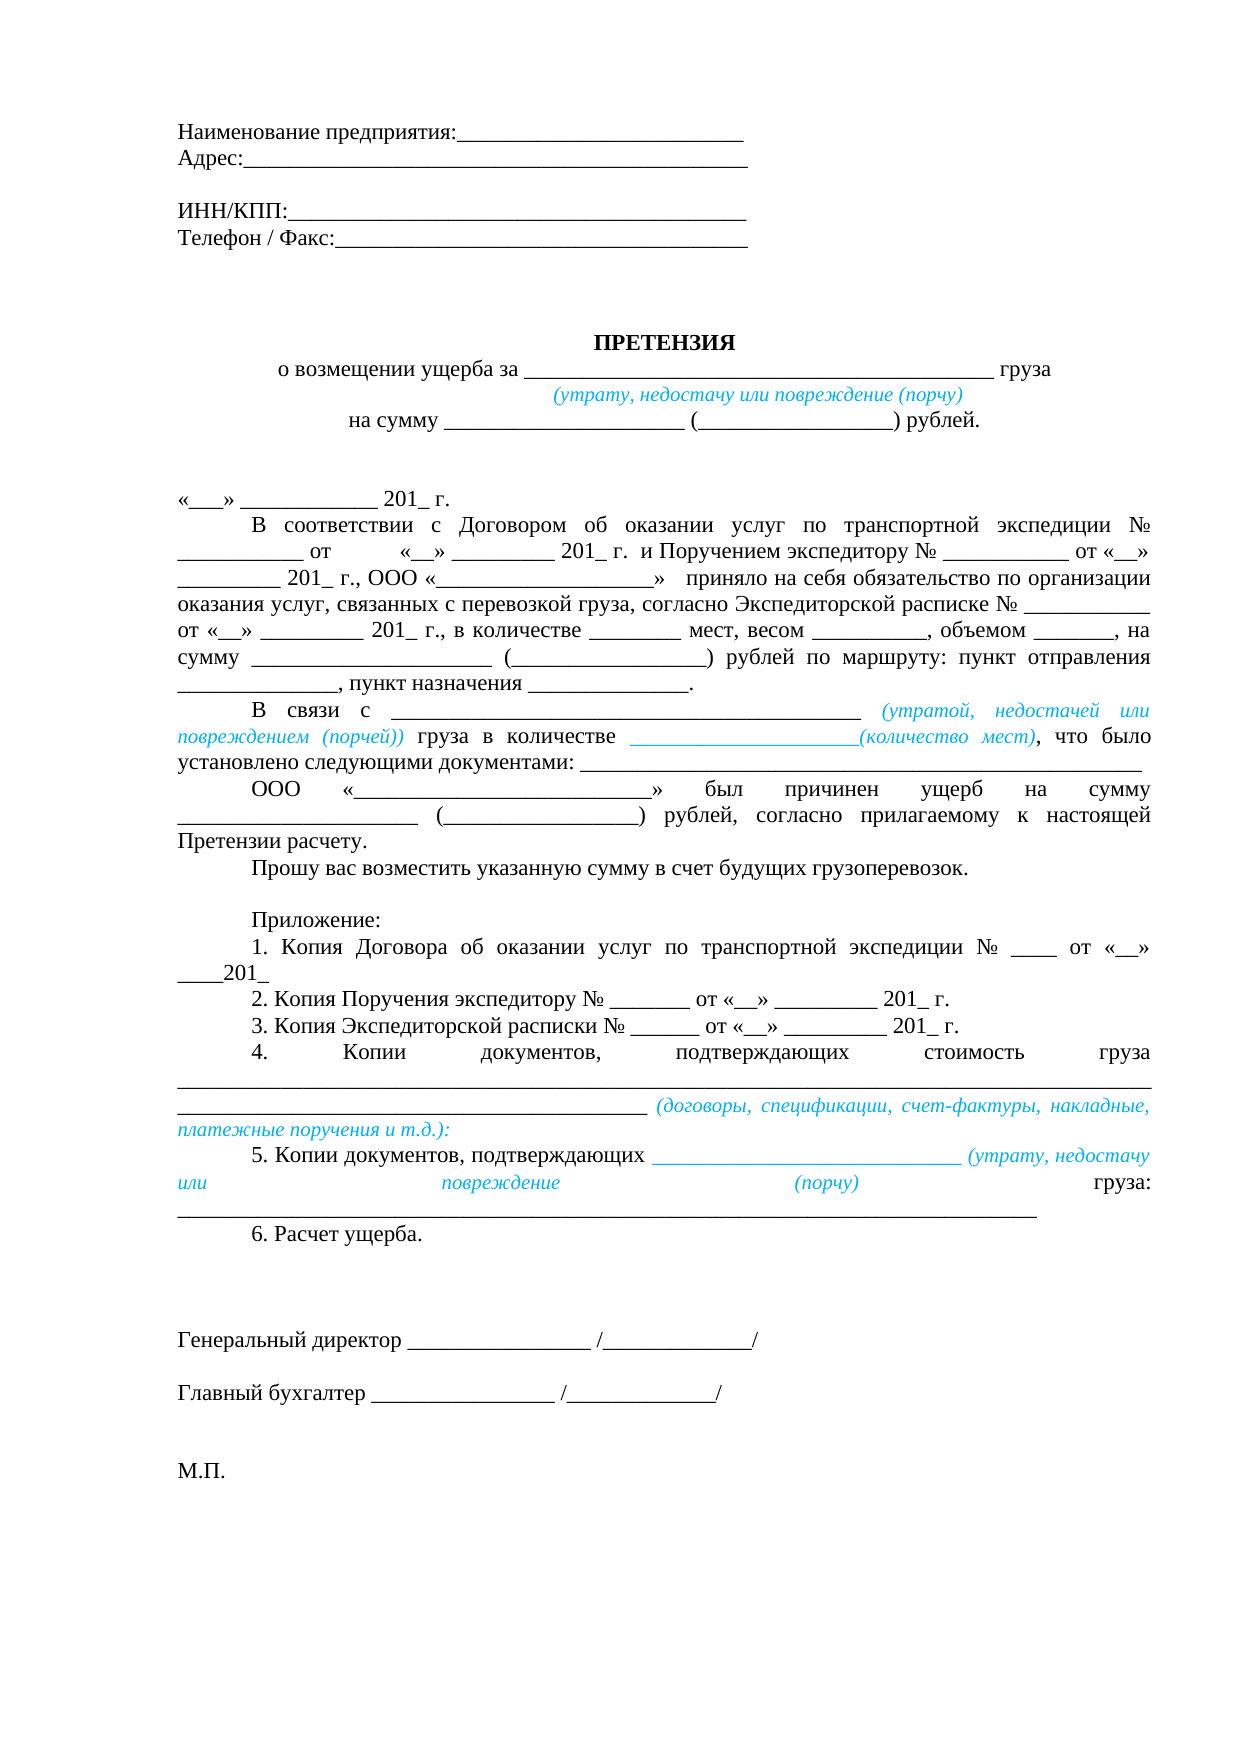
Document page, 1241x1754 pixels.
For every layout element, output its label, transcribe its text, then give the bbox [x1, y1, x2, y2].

text 4. Копии документов, подтверждающих стоимость груза ______________________________________________________________________________________________________________________________ (договоры, спецификации, счет-фактуры, накладные, платежные поручения и т.д.): [177, 1038, 1152, 1088]
text Телефон / Факс:____________________________________ [177, 223, 1152, 250]
text В связи с _________________________________________ (утратой, недостачей или повреждением (порчей)) груза в количестве ____________________(количество мест), что было установлено следующими документами: _________________________________________________ [177, 696, 1152, 775]
text Наименование предприятия:_________________________ [177, 118, 1152, 144]
text «___» ____________ 201_ г. [177, 485, 1152, 511]
text о возмещении ущерба за _________________________________________ груза [177, 355, 1152, 382]
text 2. Копия Поручения экспедитору № _______ от «__» _________ 201_ г. [177, 986, 1152, 1012]
text 6. Расчет ущерба. [177, 1220, 1152, 1247]
text ИНН/КПП:________________________________________ [177, 197, 1152, 223]
text (утрату, недостачу или повреждение (порчу) [177, 382, 1152, 406]
text 4. Копии документов, подтверждающих стоимость груза ______________________________________________________________________________________________________________________________ (договоры, спецификации, счет-фактуры, накладные, платежные поручения и т.д.): [177, 1089, 1152, 1141]
text 3. Копия Экспедиторской расписки № ______ от «__» _________ 201_ г. [177, 1012, 1152, 1038]
text ПРЕТЕНЗИЯ [177, 329, 1152, 355]
text Приложение: [177, 906, 1152, 933]
text 5. Копии документов, подтверждающих ___________________________ (утрату, недостачу или повреждение (порчу) груза: ___________________________________________________________________________ [177, 1141, 1152, 1220]
text на сумму _____________________ (_________________) рублей. [177, 406, 1152, 432]
text М.П. [177, 1458, 1152, 1484]
text Прошу вас возместить указанную сумму в счет будущих грузоперевозок. [177, 854, 1152, 880]
text В соответствии с Договором об оказании услуг по транспортной экспедиции № ___________ от «__» _________ 201_ г. и Поручением экспедитору № ___________ от «__» _________ 201_ г., ООО «___________________» приняло на себя обязательство по организации оказания услуг, связанных с перевозкой груза, согласно Экспедиторской расписке № ___________ от «__» _________ 201_ г., в количестве ________ мест, весом __________, объемом _______, на сумму _____________________ (_________________) рублей по маршруту: пункт отправления ______________, пункт назначения ______________. [177, 511, 1152, 696]
text ООО «__________________________» был причинен ущерб на сумму _____________________ (_________________) рублей, согласно прилагаемому к настоящей Претензии расчету. [177, 775, 1152, 854]
text Главный бухгалтер ________________ /_____________/ [177, 1378, 1152, 1405]
text 1. Копия Договора об оказании услуг по транспортной экспедиции № ____ от «__» ____201_ [177, 933, 1152, 986]
text Генеральный директор ________________ /_____________/ [177, 1326, 1152, 1352]
text Адрес:____________________________________________ [177, 144, 1152, 171]
